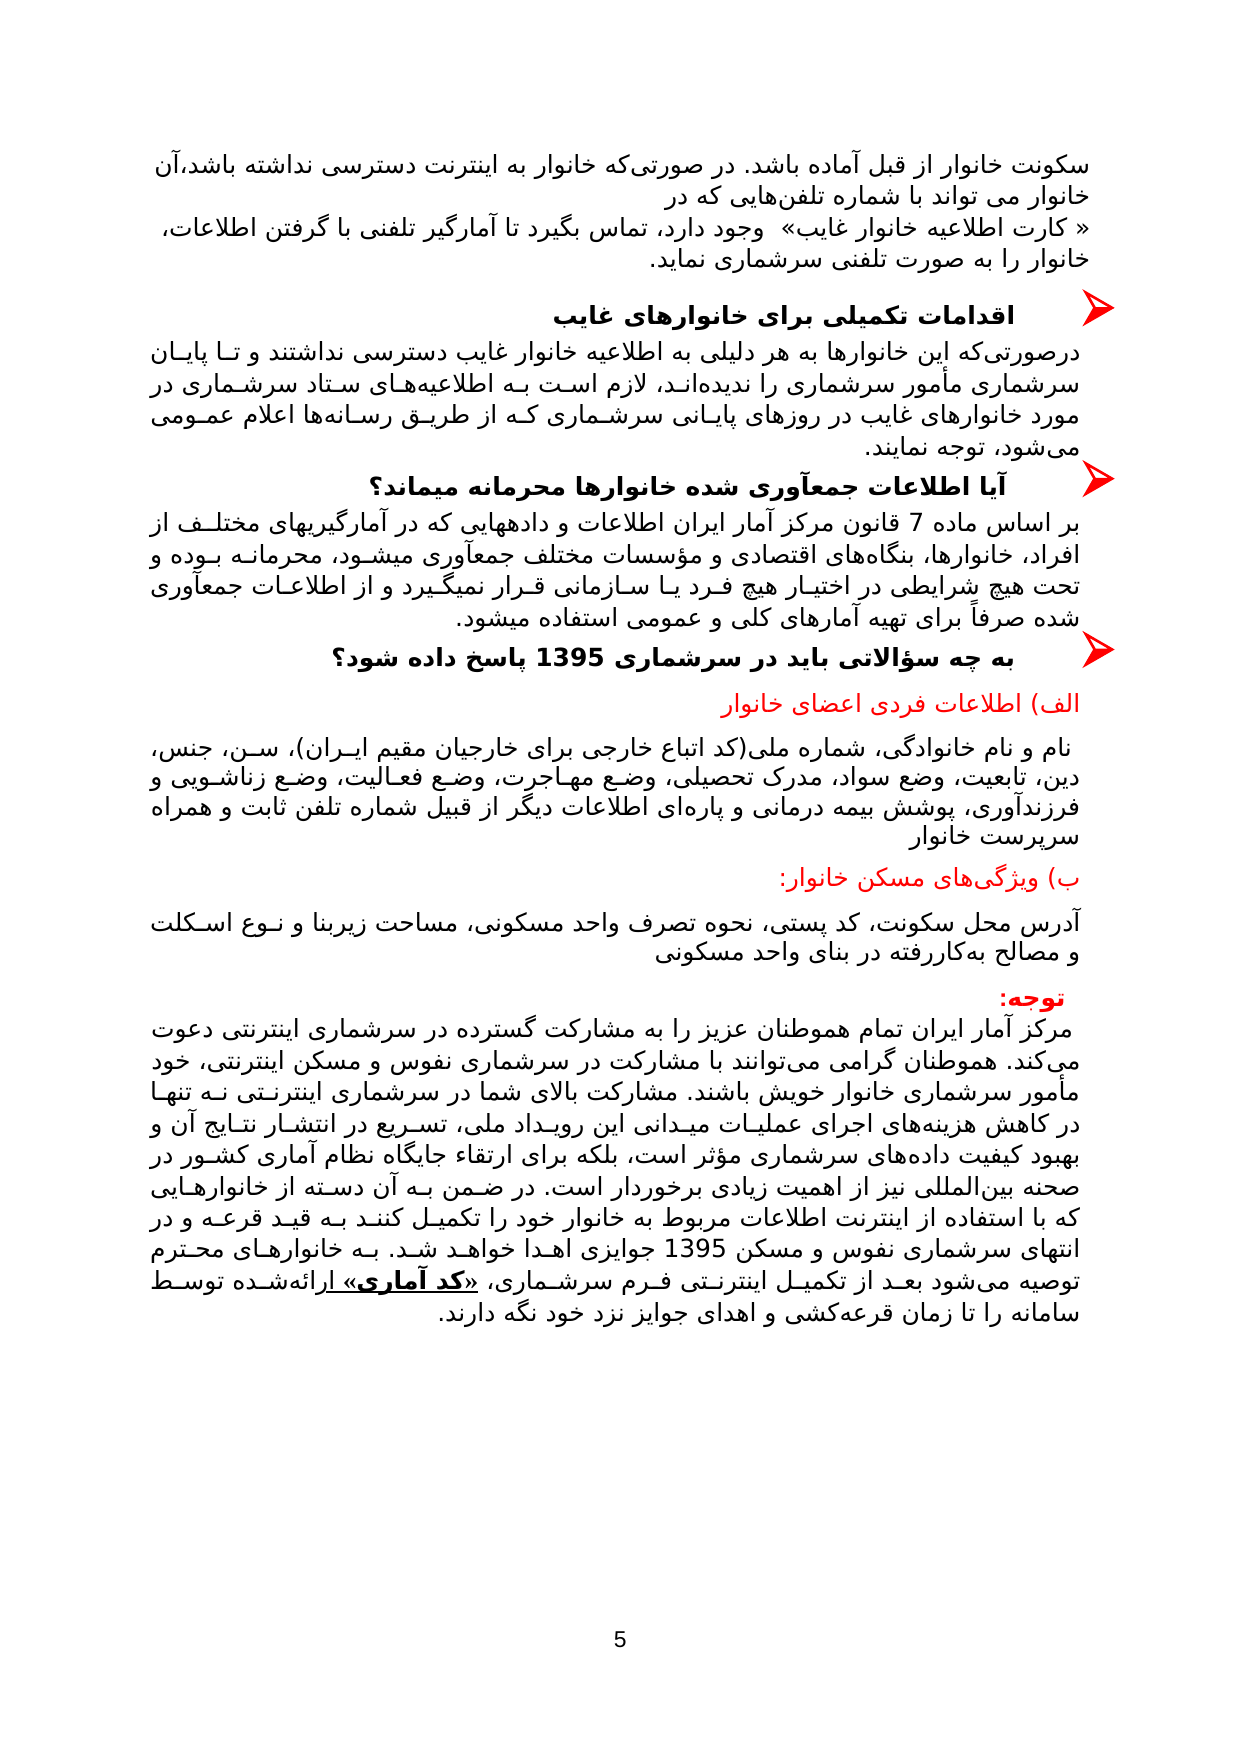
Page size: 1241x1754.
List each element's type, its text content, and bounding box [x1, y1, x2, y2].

list آیا اطلاعات جمع‏آوری شده‌ خانوارها محرمانه می‎ماند؟ [150, 463, 1080, 505]
list توجه: [150, 983, 1066, 1012]
list به چه سؤالاتی باید در سرشماری 1395 پاسخ داده شود؟ [150, 634, 1080, 676]
list مرکز آمار ایران تمام هموطنان عزیز را به مشارکت گسترده در سرشماری اینترنتی دعوت می‌کند. هموطنان گرامی می‌توانند با مشارکت در سرشماری نفوس و مسکن اینترنتی، خود مأمور سرشماری خانوار خویش باشند. مشارکت بالای شما در سرشماری اینترنتی نه تنها در کاهش هزینه‌های اجرای عملیات میدانی این رویداد ملی، تسریع در انتشار نتایج آن و بهبود کیفیت داده‌های سرشماری مؤثر است، بلکه برای ارتقاء جایگاه نظام آماری کشور در صحنه بین‌المللی نیز از اهمیت زیادی برخوردار است. در ضمن به آن دسته از خانوارهایی که با استفاده از اینترنت اطلاعات مربوط به خانوار خود را تکمیل کنند به قید قرعه و در انتهای سرشماری نفوس و مسکن 1395 جوایزی اهدا خواهد شد. به خانوارهای محترم توصیه می‌شود بعد از تکمیل اینترنتی فرم سرشماری، «کد آماری» ارائه‌شده توسط سامانه را تا زمان قرعه‌کشی و اهدای جوایز نزد خود نگه دارند. [150, 1014, 1080, 1327]
list درصورتی‌که این خانوارها به ‌هر دلیلی به اطلاعیه‌ خانوار غایب دسترسی نداشتند و تا پايان سرشماری مأمور سرشماری را ندیده‌اند، لازم است به اطلاعیه‌های ستاد سرشماری در مورد خانوارهای غایب در روزهای پایانی سرشماری كه از طریق رسانه‌ها اعلام عمومی می‌شود، توجه نمایند. [150, 337, 1080, 461]
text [150, 150, 1090, 273]
text ب) ویژگی‌های مسکن خانوار: [150, 867, 886, 892]
text نام و نام خانوادگی، شماره ملی(کد اتباع خارجی برای خارجیان مقیم ایران)، سن، جنس، دین، تابعیت، وضع سواد، مدرک تحصیلی، وضع مهاجرت، وضع فعالیت، وضع زناشویی و فرزندآوری، پوشش بیمه درمانی و پاره‌ای اطلاعات دیگر از قبیل شماره تلفن ثابت و همراه سرپرست خانوار [150, 733, 1080, 850]
text آدرس محل سکونت، کد پستی، نحوه‌ تصرف واحد مسکونی، مساحت زیربنا و نوع اسکلت و مصالح به‌کاررفته در بنای واحد مسکونی [150, 908, 1080, 967]
list اقدامات تکمیلی برای خانوارهای غایب [150, 292, 1080, 334]
text الف) اطلاعات فردی اعضای خانوار [150, 696, 1080, 717]
text ب) ویژگی‌های مسکن خانوار: [868, 867, 1080, 892]
list بر اساس ماده 7 قانون مرکز آمار ایران اطلاعات و داده‎هایی که در آمارگیری‎های مختلف از افراد، خانوارها، بنگاه‌های اقتصادی و مؤسسات مختلف جمع‏آوری می‎شود، محرمانه بوده و تحت هیچ شرایطی در اختیار هیچ فرد یا سازمانی قرار نمی‎گیرد و از اطلاعات جمع‏آوری شده صرفاً برای تهیه آمارهای کلی و عمومی استفاده می‏شود. [150, 508, 1080, 632]
